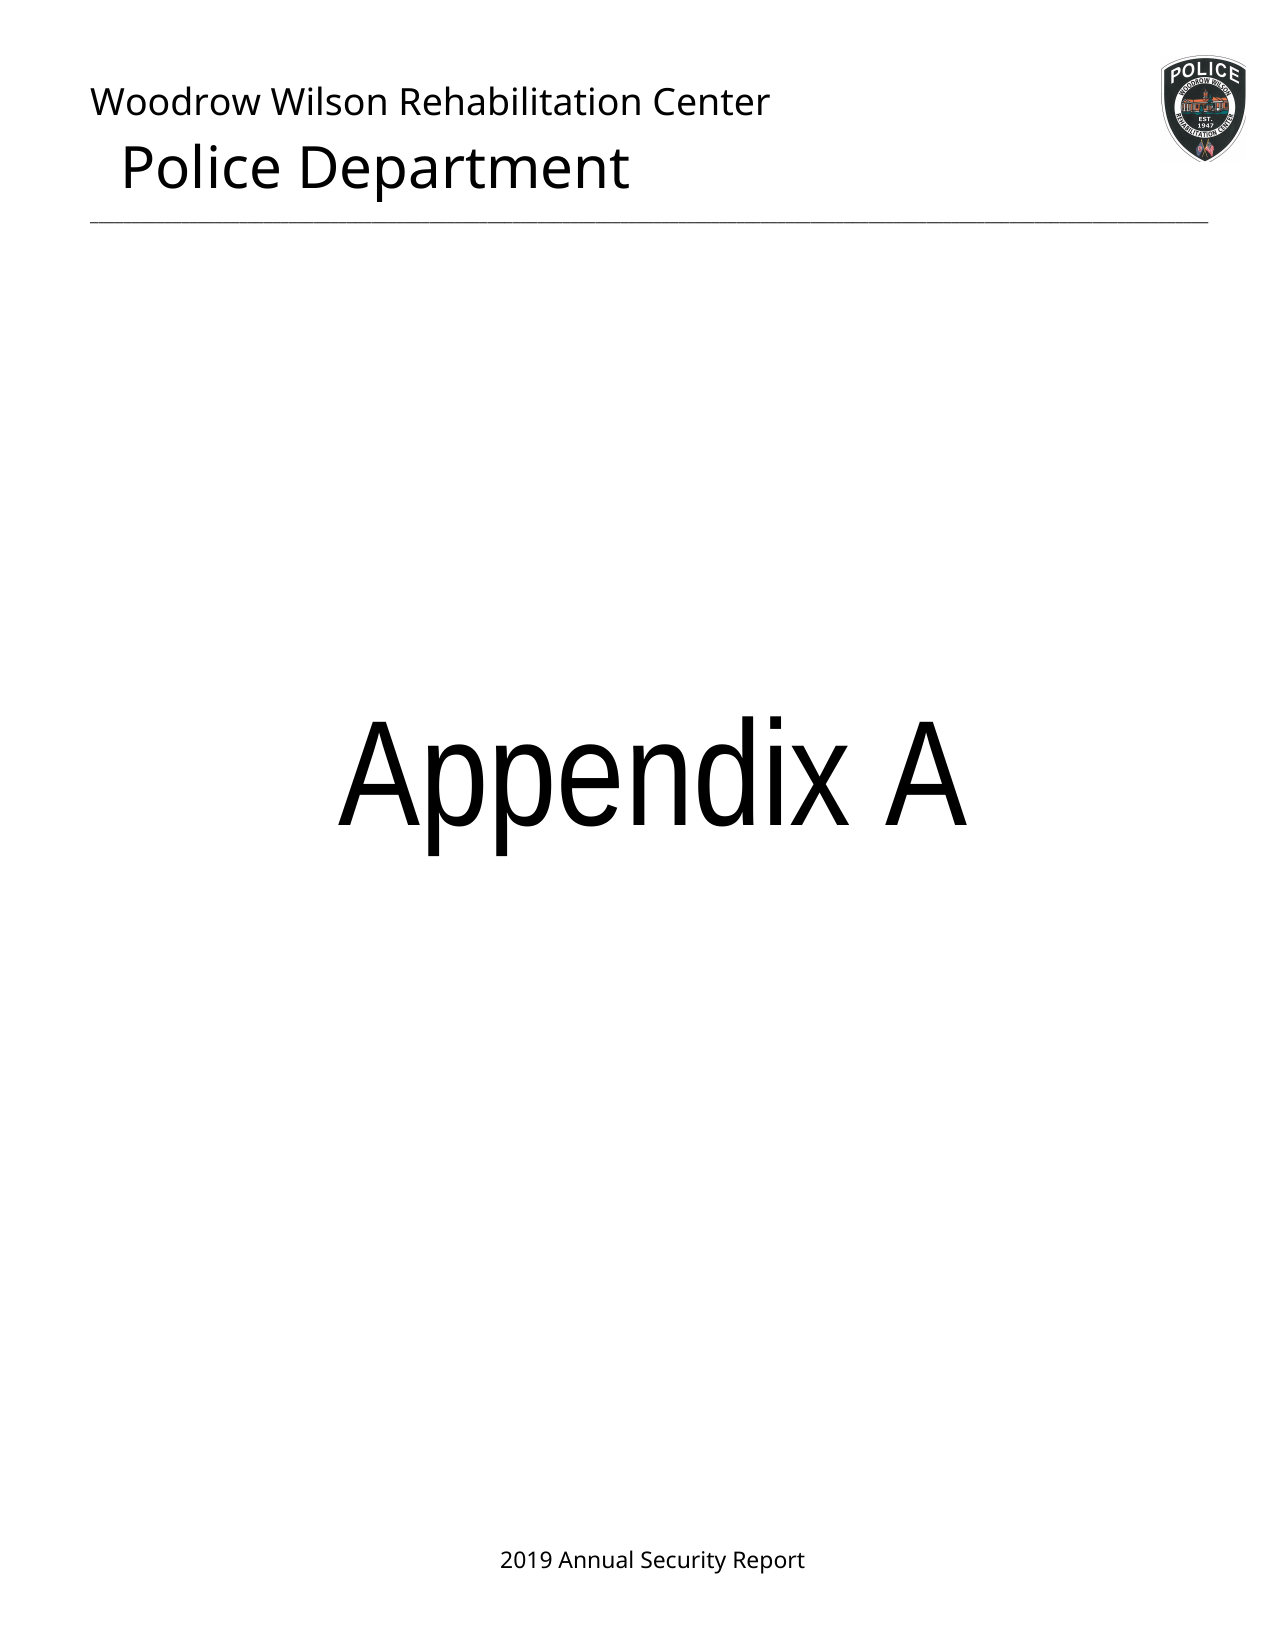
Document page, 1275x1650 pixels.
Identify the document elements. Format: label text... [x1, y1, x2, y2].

picture [1161, 55, 1246, 162]
text Appendix A [90, 685, 1215, 857]
